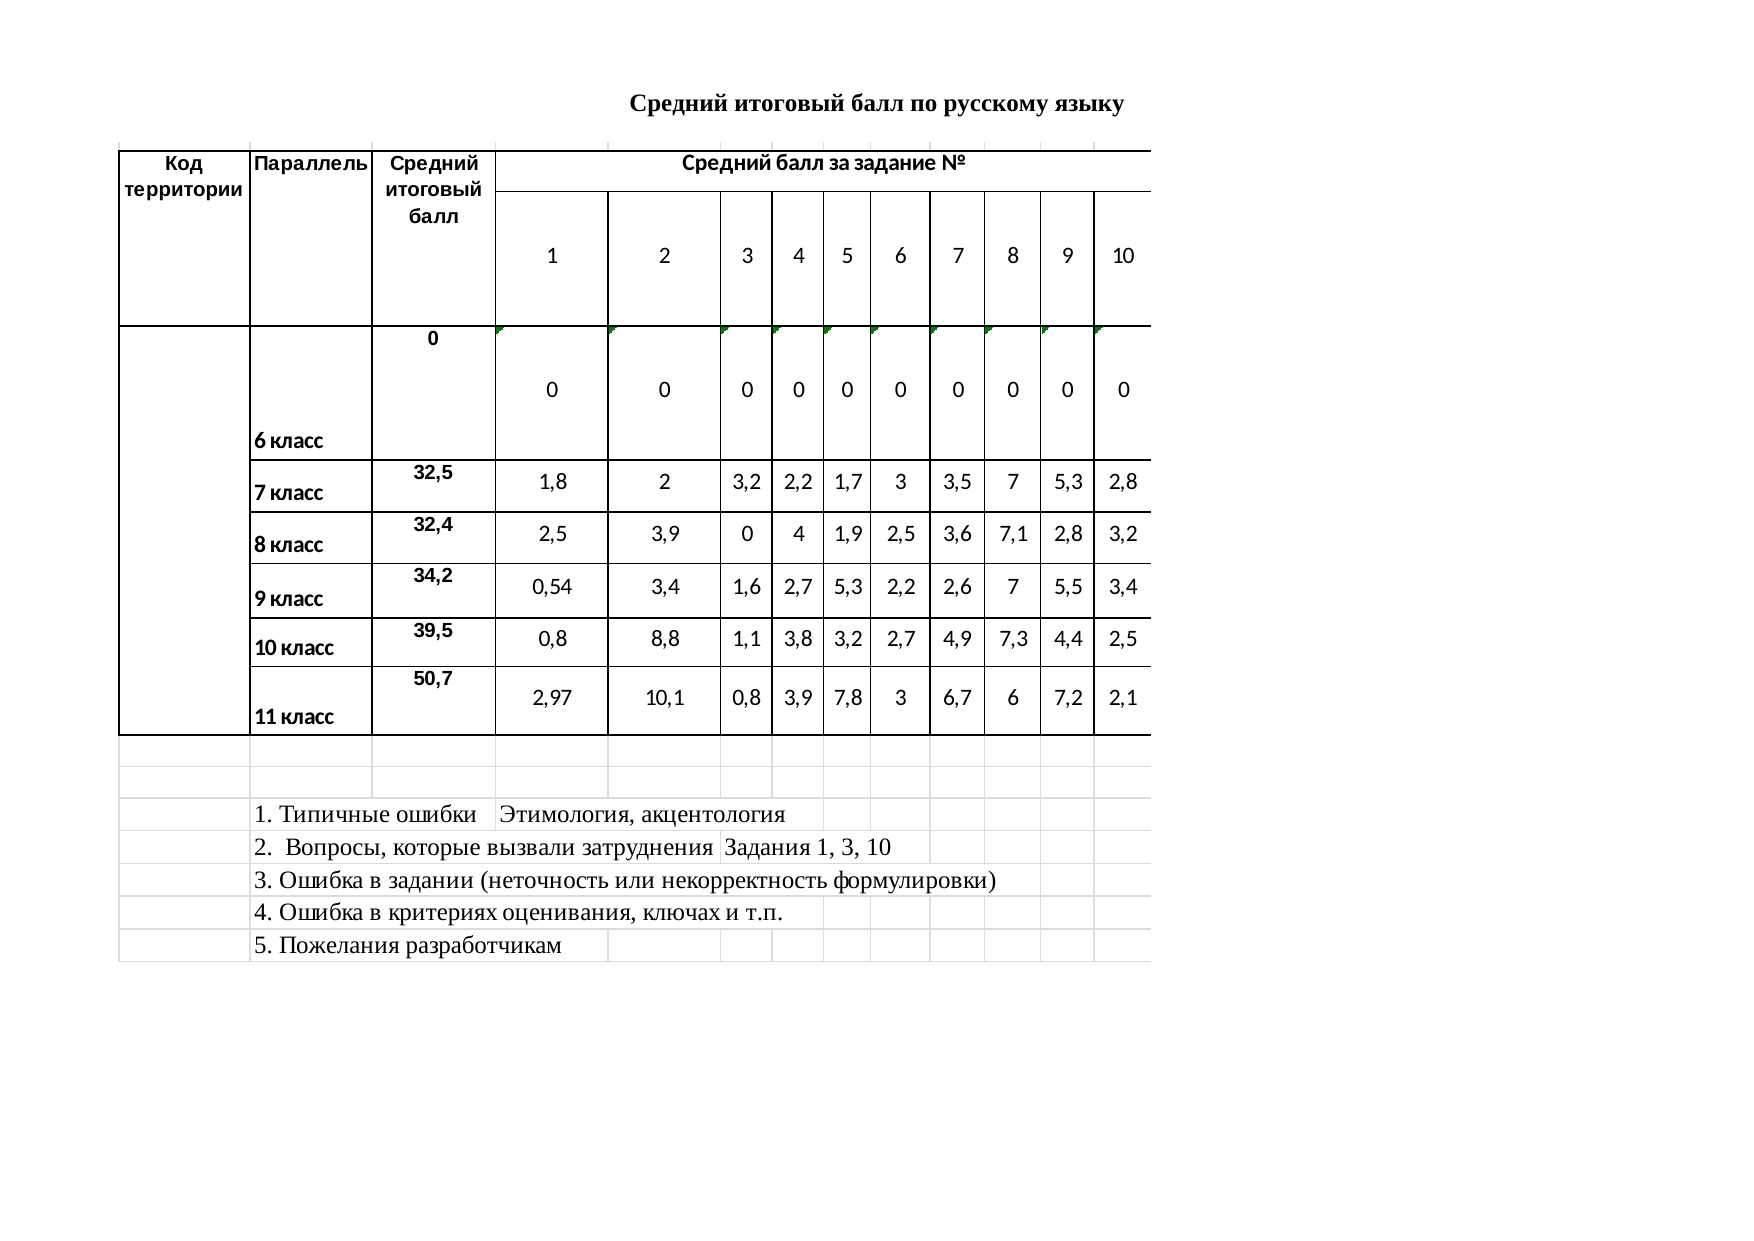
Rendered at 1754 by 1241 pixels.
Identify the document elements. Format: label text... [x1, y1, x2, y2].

text Средний итоговый балл по русскому языку [118, 88, 1636, 117]
